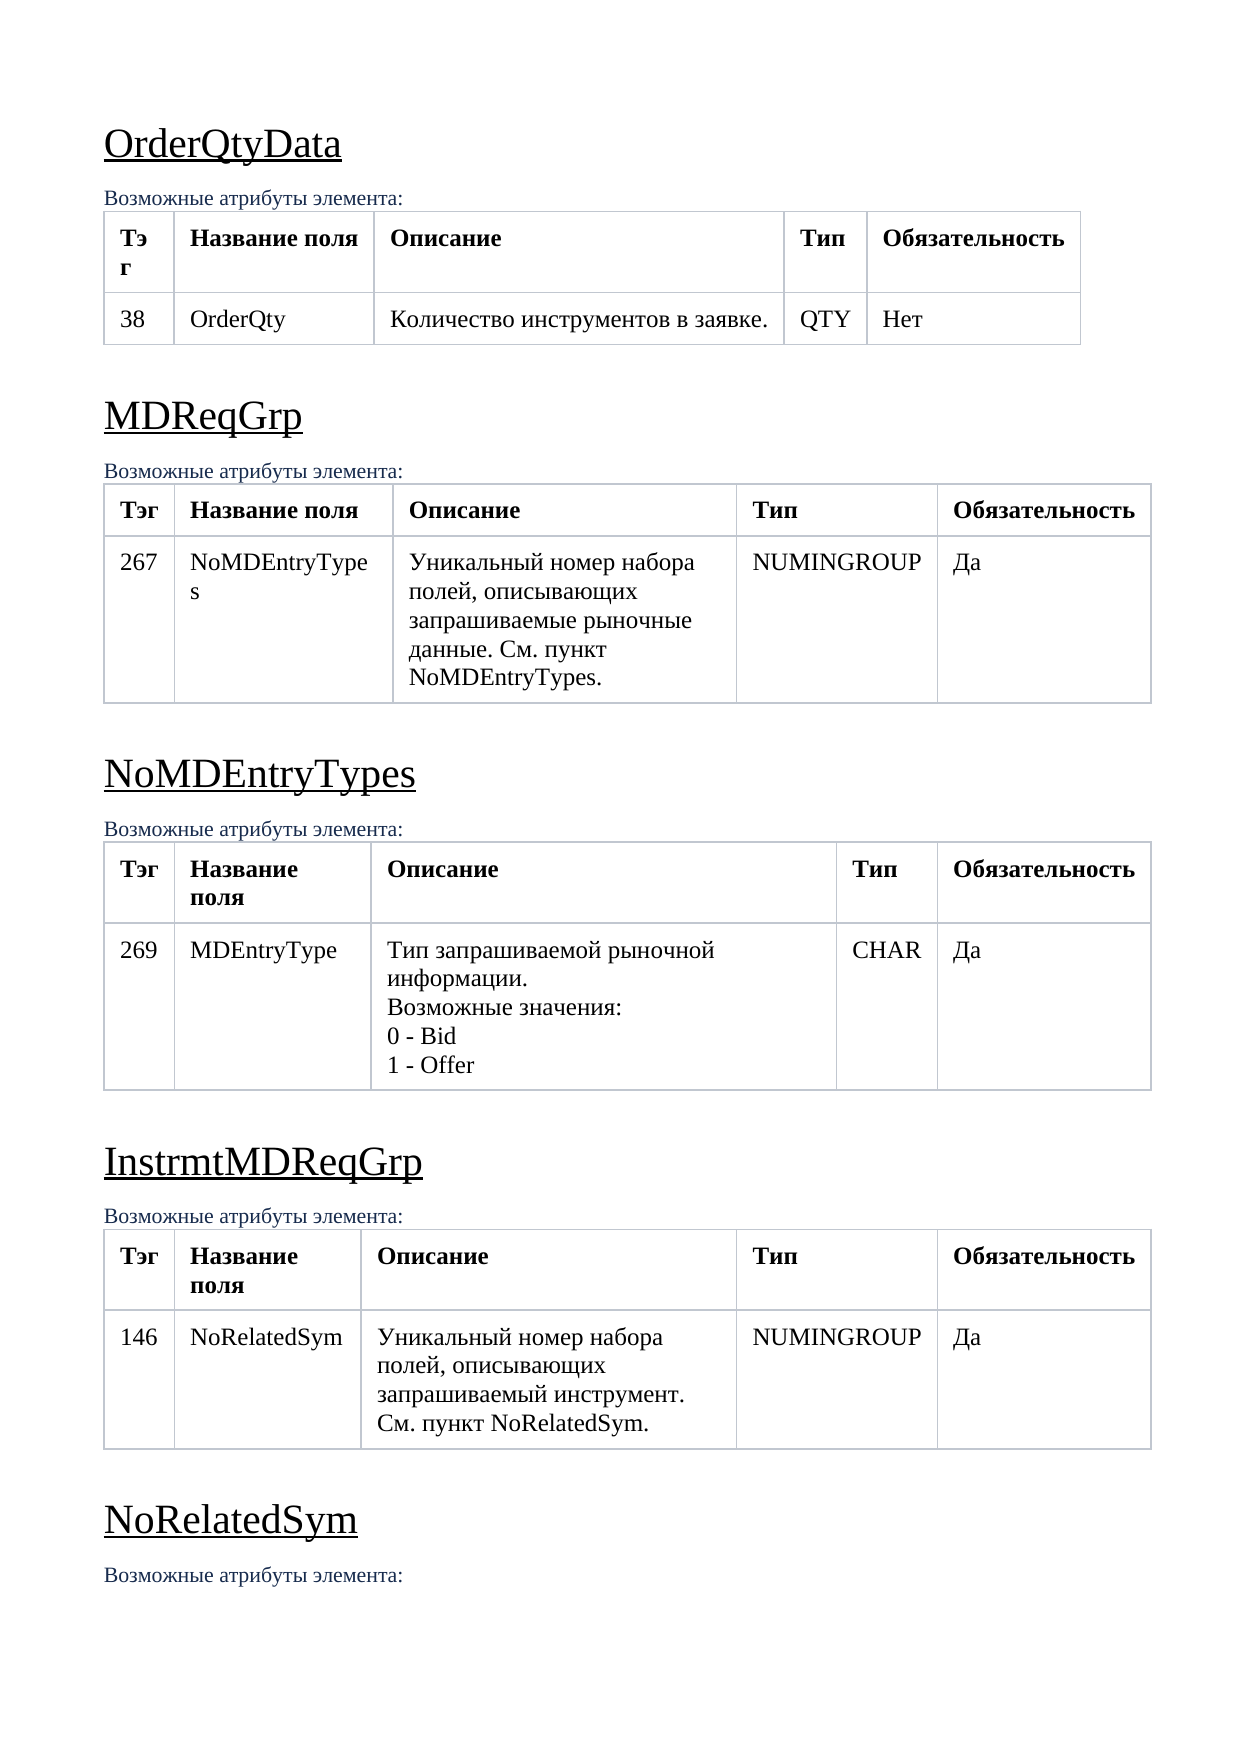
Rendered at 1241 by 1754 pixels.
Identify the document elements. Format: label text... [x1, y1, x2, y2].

table_header Тип [737, 1230, 937, 1309]
table_cell QTY [785, 293, 866, 344]
table_cell Да [938, 1311, 1150, 1448]
table_cell Количество инструментов в заявке. [375, 293, 783, 344]
table_cell 269 [105, 924, 174, 1089]
table_header Описание [372, 843, 836, 922]
table_header Тип [737, 485, 937, 535]
table_header Обязательность [938, 843, 1150, 922]
text Возможные атрибуты элемента: [103, 816, 1152, 841]
table_header Тэг [105, 843, 174, 922]
table_cell Да [938, 537, 1150, 702]
table_cell NUMINGROUP [737, 1311, 937, 1448]
text Возможные атрибуты элемента: [103, 185, 1152, 211]
table_header Тэг [105, 1230, 174, 1309]
table_header Обязательность [938, 1230, 1150, 1309]
table_header Название поля [175, 212, 373, 292]
table_header Тэг [105, 212, 173, 292]
subtitle NoMDEntryTypes [103, 749, 1152, 797]
table_cell 146 [105, 1311, 174, 1448]
table_cell NoRelatedSym [175, 1311, 360, 1448]
table_header Тип [837, 843, 937, 922]
text Возможные атрибуты элемента: [103, 458, 1152, 483]
subtitle MDReqGrp [103, 390, 1152, 438]
table_header Название поля [175, 843, 370, 922]
table_cell Нет [868, 293, 1080, 344]
table_cell OrderQty [175, 293, 373, 344]
table_cell Да [938, 924, 1150, 1089]
table_cell Уникальный номер набора полей, описывающих запрашиваемый инструмент. См. пункт NoRelatedSym. [362, 1311, 736, 1448]
table_header Описание [362, 1230, 736, 1309]
table_header Обязательность [868, 212, 1080, 292]
table_cell Уникальный номер набора полей, описывающих запрашиваемые рыночные данные. См. пункт NoMDEntryTypes. [394, 537, 736, 702]
table_header Описание [375, 212, 783, 292]
text Возможные атрибуты элемента: [103, 1203, 1152, 1228]
table_cell MDEntryType [175, 924, 370, 1089]
table_header Описание [394, 485, 736, 535]
table_header Тэг [105, 485, 174, 535]
subtitle NoRelatedSym [103, 1494, 1152, 1542]
table_header Название поля [175, 1230, 360, 1309]
subtitle InstrmtMDReqGrp [103, 1136, 1152, 1184]
table_cell NoMDEntryTypes [175, 537, 392, 702]
table_cell Тип запрашиваемой рыночной информации. Возможные значения: 0 - Bid 1 - Offer [372, 924, 836, 1089]
table_header Название поля [175, 485, 392, 535]
text Возможные атрибуты элемента: [103, 1562, 1152, 1587]
table_header Тип [785, 212, 866, 292]
table_cell 267 [105, 537, 174, 702]
table_cell NUMINGROUP [737, 537, 937, 702]
table_cell 38 [105, 293, 173, 344]
table_header Обязательность [938, 485, 1150, 535]
subtitle OrderQtyData [103, 118, 1152, 166]
table_cell CHAR [837, 924, 937, 1089]
